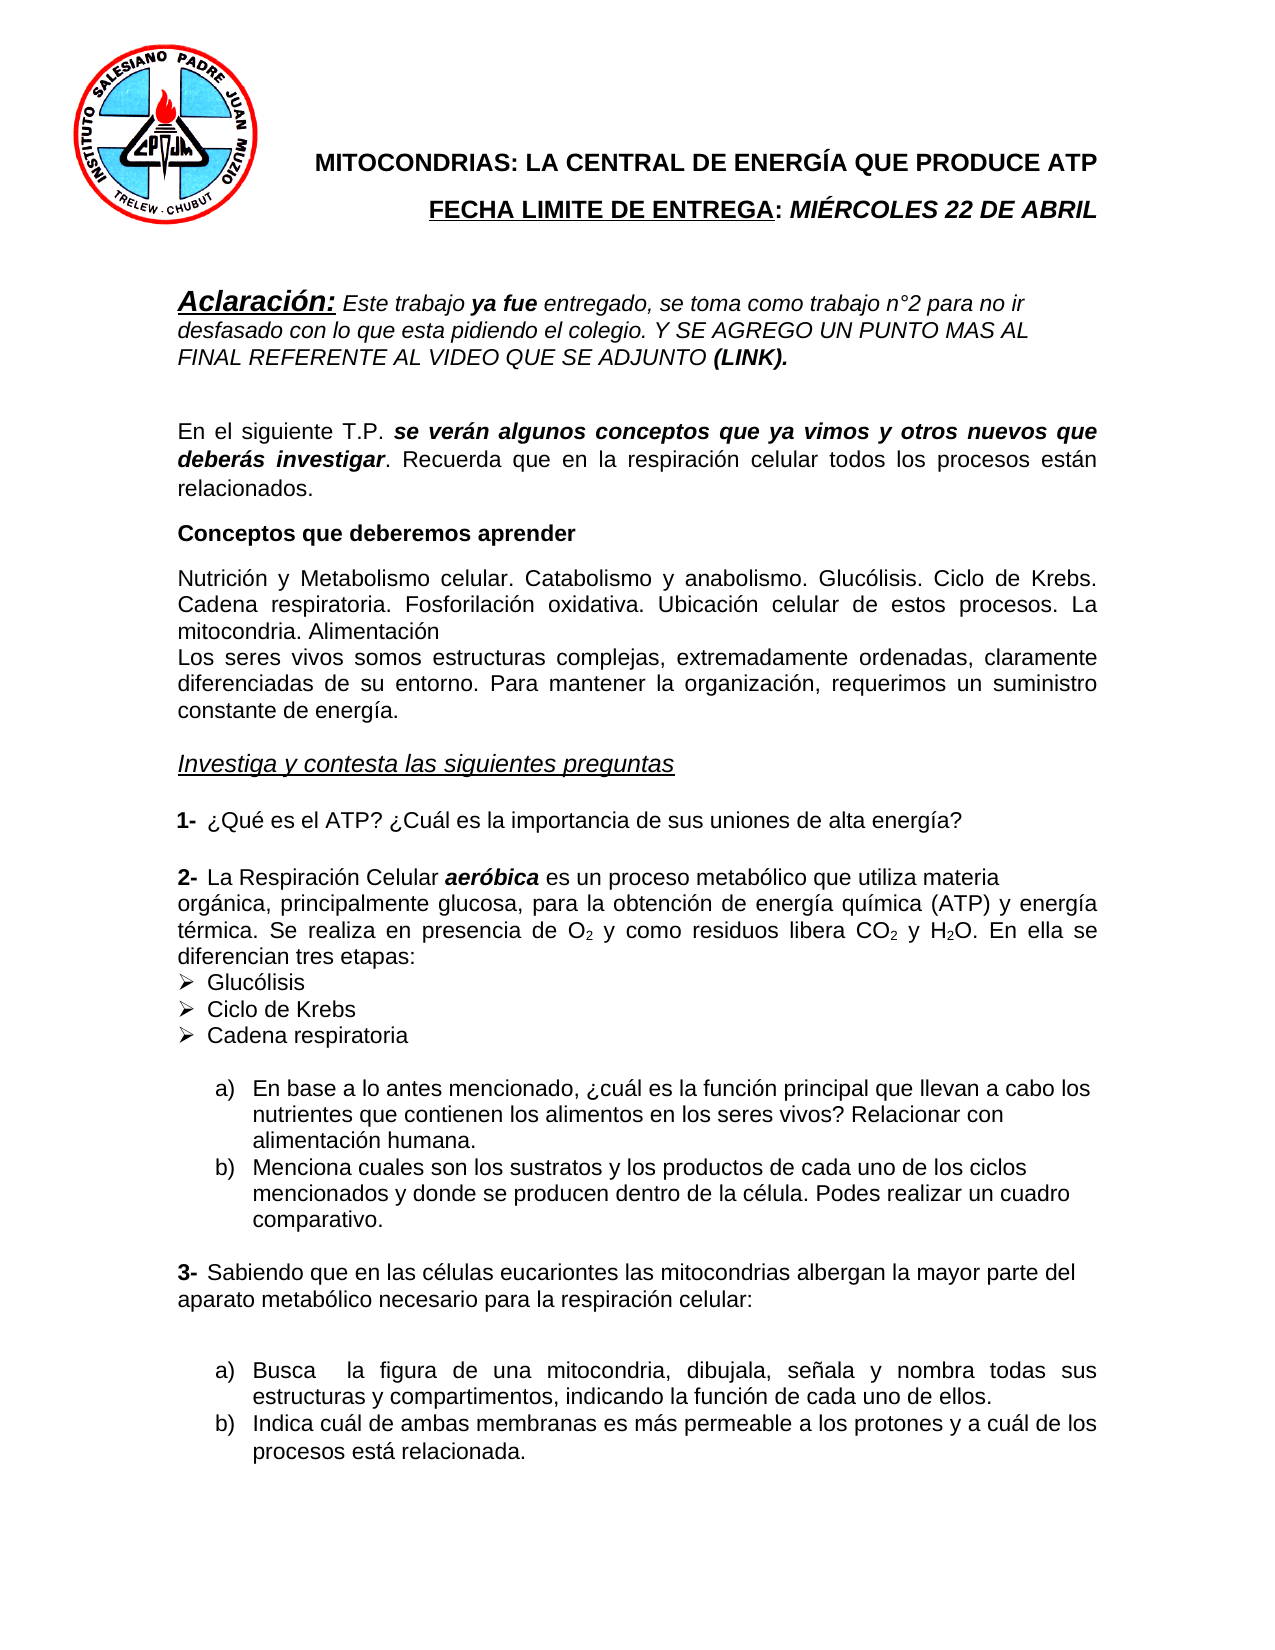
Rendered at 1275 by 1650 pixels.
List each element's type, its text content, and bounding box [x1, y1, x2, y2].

text Conceptos que deberemos aprender [177, 520, 1098, 546]
text FECHA LIMITE DE ENTREGA: MIÉRCOLES 22 DE ABRIL [270, 195, 1098, 224]
text Investiga y contesta las siguientes preguntas [177, 749, 1098, 778]
text Nutrición y Metabolismo celular. Catabolismo y anabolismo. Glucólisis. Ciclo de Krebs. Cadena respiratoria. Fosforilación oxidativa. Ubicación celular de estos procesos. La mitocondria. Alimentación [177, 565, 1098, 644]
list Cadena respiratoria [177, 1022, 1098, 1048]
list Ciclo de Krebs [177, 996, 1098, 1022]
text Los seres vivos somos estructuras complejas, extremadamente ordenadas, claramente diferenciadas de su entorno. Para mantener la organización, requerimos un suministro constante de energía. [177, 644, 1098, 723]
text En el siguiente T.P. se verán algunos conceptos que ya vimos y otros nuevos que deberás investigar. Recuerda que en la respiración celular todos los procesos están relacionados. [177, 418, 1098, 501]
text Aclaración: Este trabajo ya fue entregado, se toma como trabajo n°2 para no ir desfasado con lo que esta pidiendo el colegio. Y SE AGREGO UN PUNTO MAS AL FINAL REFERENTE AL VIDEO QUE SE ADJUNTO (LINK). [177, 284, 1098, 370]
list ¿Qué es el ATP? ¿Cuál es la importancia de sus uniones de alta energía? [176, 807, 1098, 833]
text MITOCONDRIAS: LA CENTRAL DE ENERGÍA QUE PRODUCE ATP [270, 148, 1098, 176]
text orgánica, principalmente glucosa, para la obtención de energía química (ATP) y energía térmica. Se realiza en presencia de O2 y como residuos libera CO2 y H2O. En ella se diferencian tres etapas: [177, 890, 1098, 969]
list Menciona cuales son los sustratos y los productos de cada uno de los ciclos mencionados y donde se producen dentro de la célula. Podes realizar un cuadro comparativo. [215, 1154, 1098, 1233]
list En base a lo antes mencionado, ¿cuál es la función principal que llevan a cabo los nutrientes que contienen los alimentos en los seres vivos? Relacionar con alimentación humana. [215, 1075, 1098, 1154]
text aparato metabólico necesario para la respiración celular: [177, 1286, 1098, 1312]
list Sabiendo que en las células eucariontes las mitocondrias albergan la mayor parte del [177, 1259, 1098, 1286]
list Indica cuál de ambas membranas es más permeable a los protones y a cuál de los procesos está relacionada. [215, 1410, 1098, 1464]
list La Respiración Celular aeróbica es un proceso metabólico que utiliza materia [177, 864, 1098, 890]
list Glucólisis [177, 969, 1098, 996]
list Busca la figura de una mitocondria, dibujala, señala y nombra todas sus estructuras y compartimentos, indicando la función de cada uno de ellos. [215, 1357, 1098, 1410]
